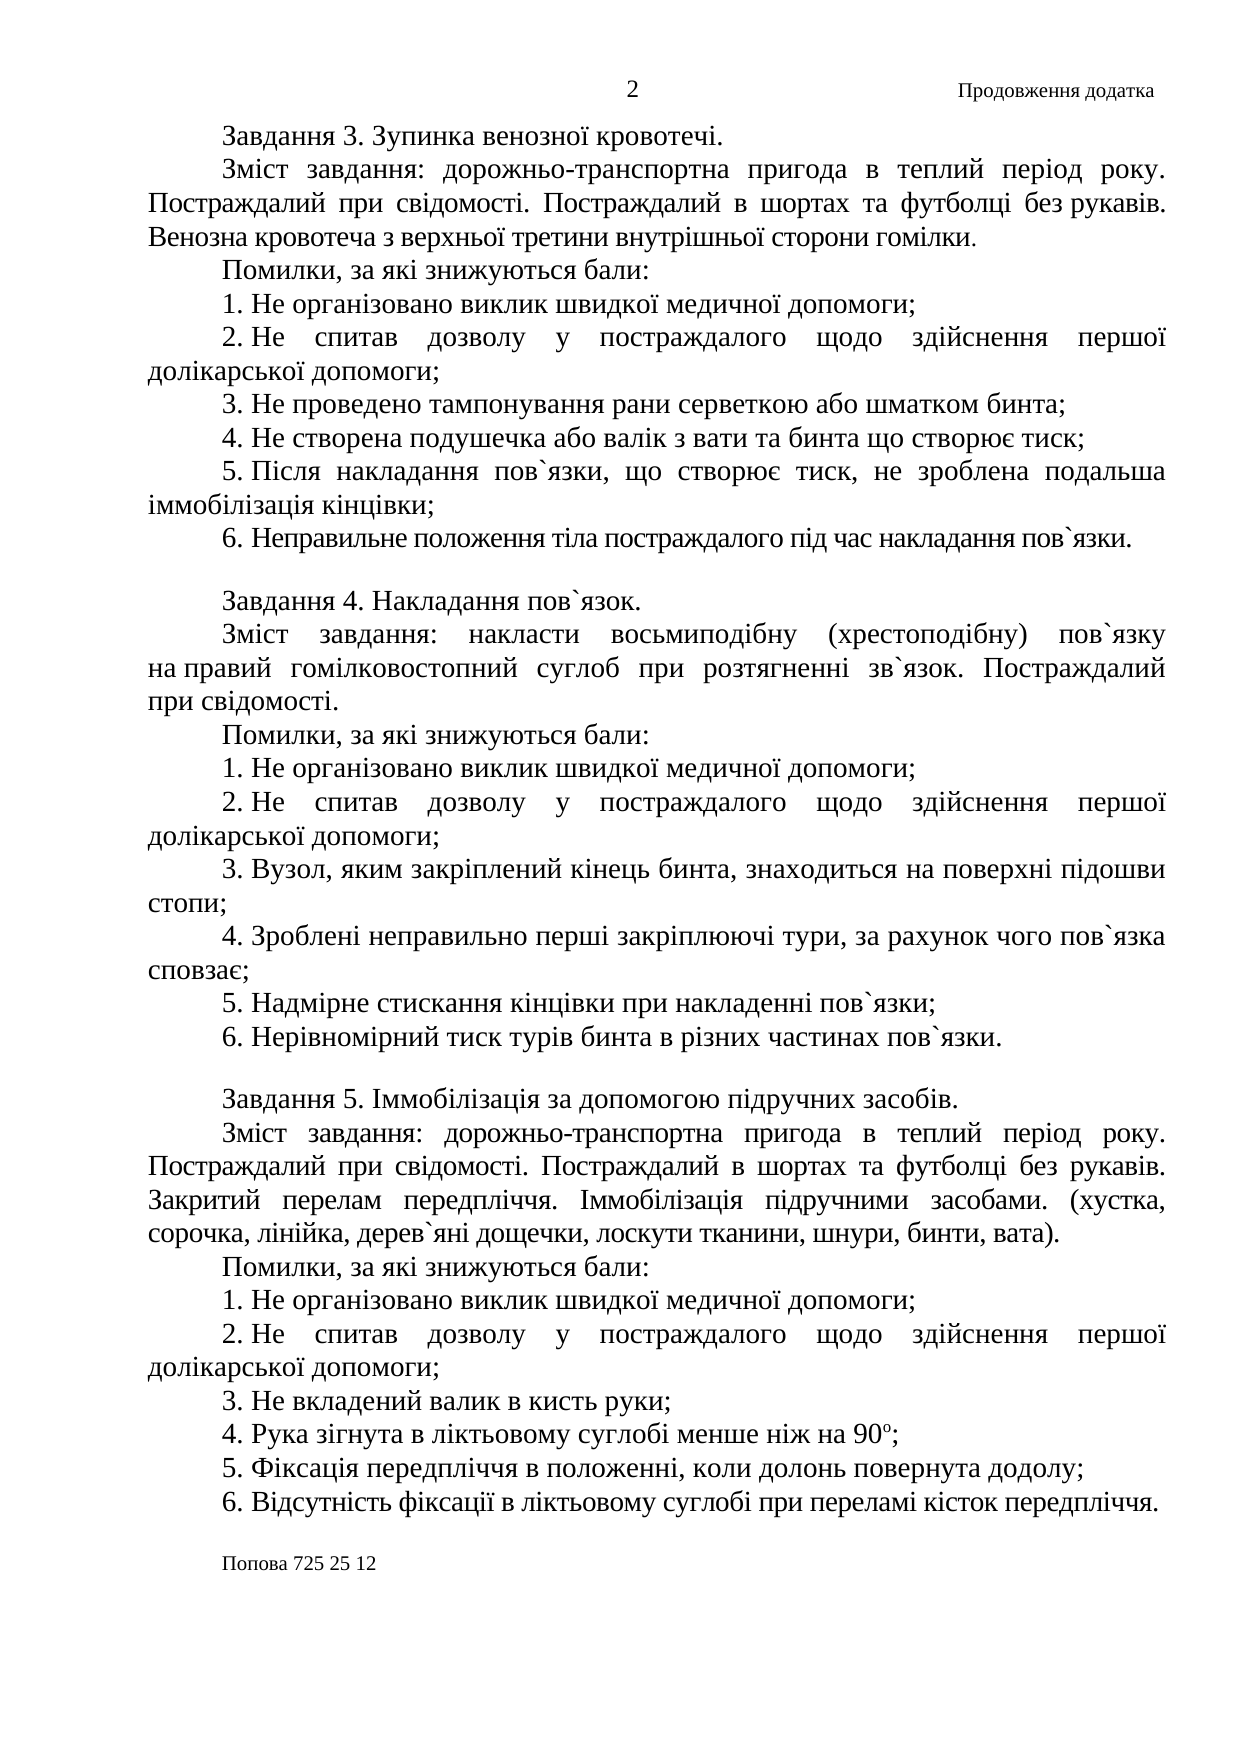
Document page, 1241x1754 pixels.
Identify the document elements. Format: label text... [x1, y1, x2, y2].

text 3. Не проведено тампонування рани серветкою або шматком бинта; [148, 386, 1167, 420]
text 5. Надмірне стискання кінцівки при накладенні пов`язки; [148, 985, 1167, 1019]
text 3. Вузол, яким закріплений кінець бинта, знаходиться на поверхні підошви стопи; [148, 851, 1167, 918]
text Завдання 4. Накладання пов`язок. [148, 583, 1167, 616]
text 4. Рука зігнута в ліктьовому суглобі менше ніж на 90о; [148, 1417, 1167, 1450]
text 2. Не спитав дозволу у постраждалого щодо здійснення першої долікарської допомоги; [148, 784, 1167, 851]
text 4. Зроблені неправильно перші закріплюючі тури, за рахунок чого пов`язка сповзає; [148, 918, 1167, 985]
text 5. Фіксація передпліччя в положенні, коли долонь повернута додолу; [148, 1450, 1167, 1484]
text 6. Нерівномірний тиск турів бинта в різних частинах пов`язки. [148, 1019, 1167, 1052]
text 1. Не організовано виклик швидкої медичної допомоги; [148, 286, 1167, 319]
text Завдання 5. Іммобілізація за допомогою підручних засобів. [148, 1081, 1167, 1115]
text Помилки, за які знижуються бали: [148, 1249, 1167, 1282]
text Зміст завдання: дорожньо-транспортна пригода в теплий період року. Постраждалий при свідомості. Постраждалий в шортах та футболці без рукавів. Закритий перелам передпліччя. Іммобілізація підручними засобами. (хустка, сорочка, лінійка, дерев`яні дощечки, лоскути тканини, шнури, бинти, вата). [148, 1115, 1167, 1249]
text 6. Відсутність фіксації в ліктьовому суглобі при переламі кісток передпліччя. [148, 1484, 1167, 1517]
text Попова 725 25 12 [148, 1551, 1167, 1575]
text Завдання 3. Зупинка венозної кровотечі. [148, 118, 1167, 152]
text Помилки, за які знижуються бали: [148, 252, 1167, 286]
text 2. Не спитав дозволу у постраждалого щодо здійснення першої долікарської допомоги; [148, 1316, 1167, 1383]
text 3. Не вкладений валик в кисть руки; [148, 1383, 1167, 1417]
text Зміст завдання: дорожньо-транспортна пригода в теплий період року. Постраждалий при свідомості. Постраждалий в шортах та футболці без рукавів. Венозна кровотеча з верхньої третини внутрішньої сторони гомілки. [148, 152, 1167, 252]
text 5. Після накладання пов`язки, що створює тиск, не зроблена подальша іммобілізація кінцівки; [148, 453, 1167, 521]
text Зміст завдання: накласти восьмиподібну (хрестоподібну) пов`язку на правий гомілковостопний суглоб при розтягненні зв`язок. Постраждалий при свідомості. [148, 616, 1167, 717]
text 2. Не спитав дозволу у постраждалого щодо здійснення першої долікарської допомоги; [148, 319, 1167, 386]
text Помилки, за які знижуються бали: [148, 717, 1167, 751]
text 6. Неправильне положення тіла постраждалого під час накладання пов`язки. [148, 521, 1167, 554]
text 1. Не організовано виклик швидкої медичної допомоги; [148, 1282, 1167, 1316]
text 4. Не створена подушечка або валік з вати та бинта що створює тиск; [148, 420, 1167, 453]
text 1. Не організовано виклик швидкої медичної допомоги; [148, 751, 1167, 784]
